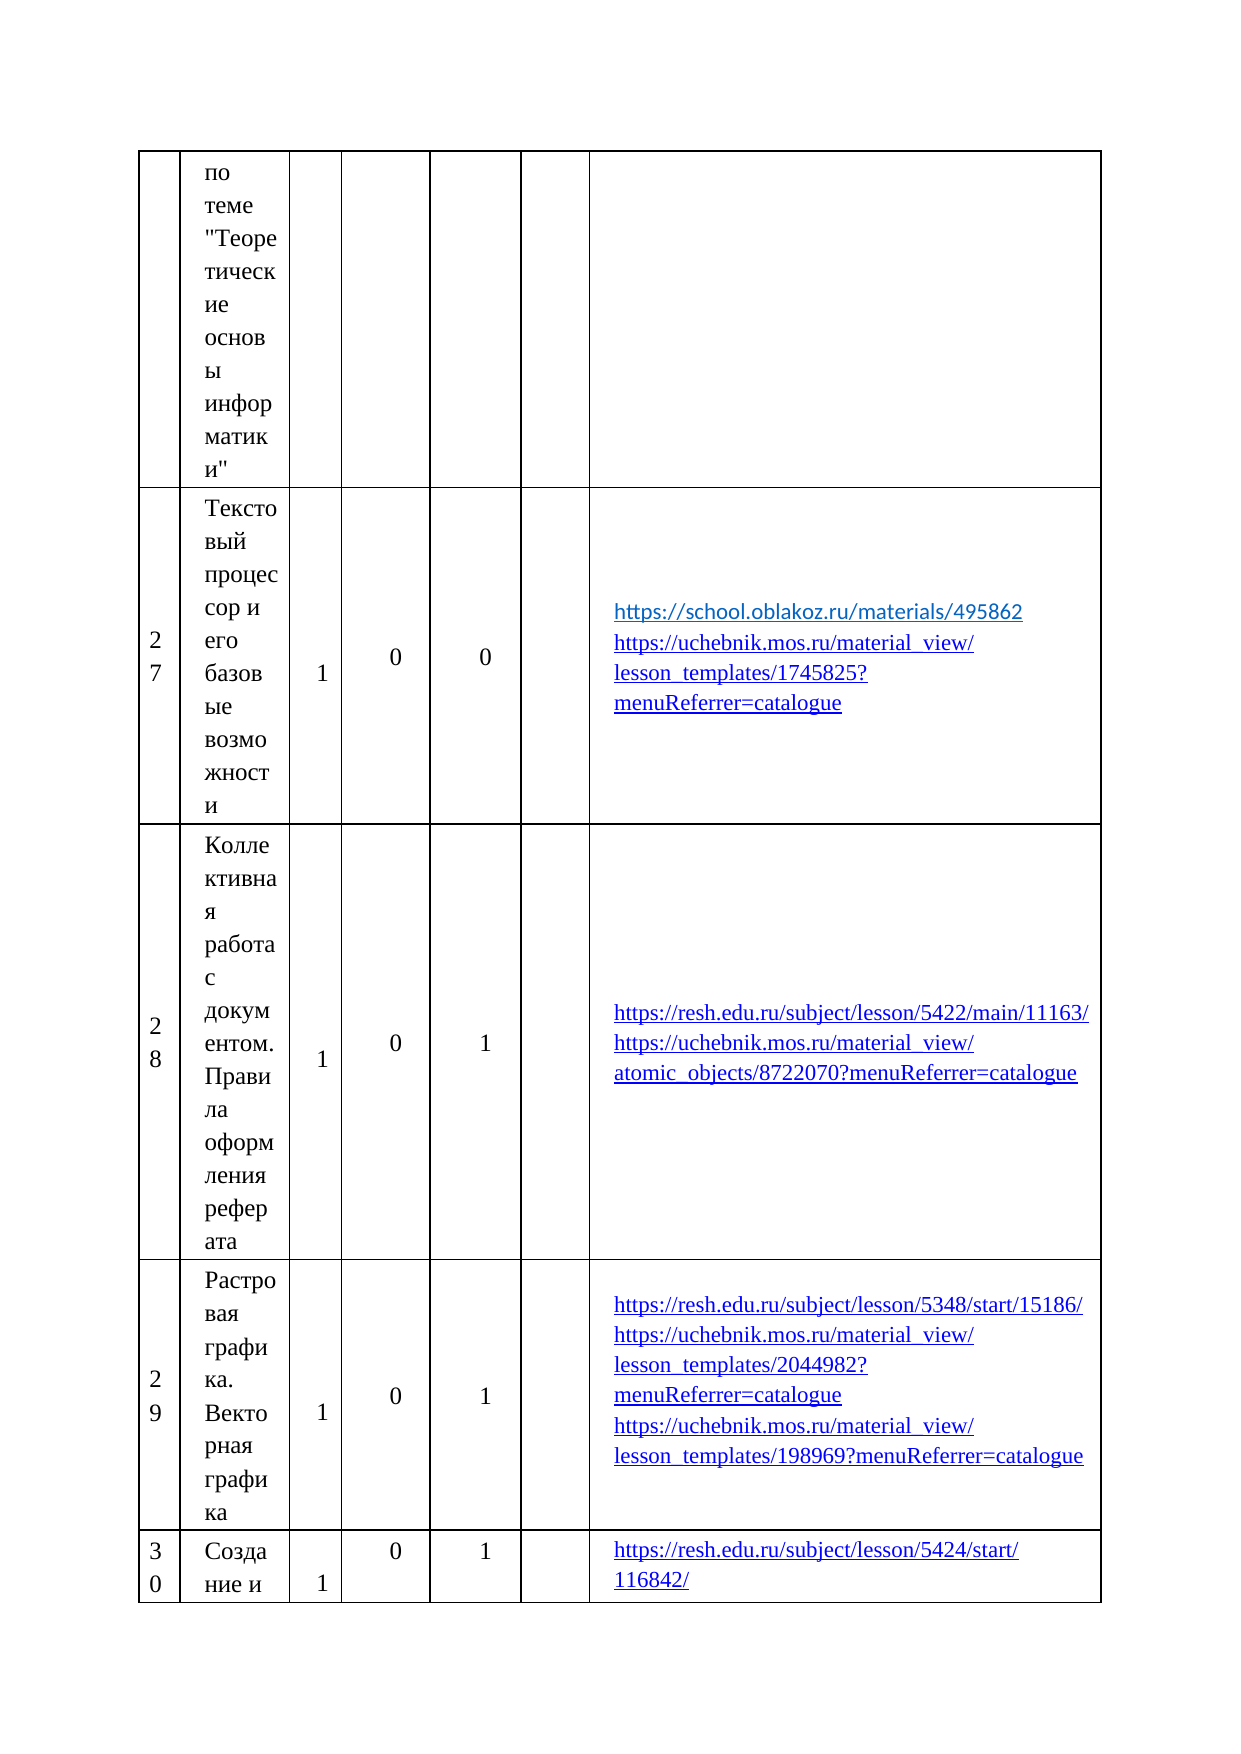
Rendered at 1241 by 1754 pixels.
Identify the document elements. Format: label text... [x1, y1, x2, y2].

table_cell 1 [431, 1260, 520, 1529]
table_cell 30 [140, 1531, 179, 1602]
table_cell 0 [342, 488, 429, 823]
table_cell 1 [290, 152, 341, 487]
table_cell 1 [290, 1531, 341, 1602]
table_cell 1 [290, 825, 341, 1259]
table_cell Коллективная работа с документом. Правила оформления реферата [181, 825, 289, 1259]
table_cell 1 [290, 1260, 341, 1529]
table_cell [590, 1531, 1100, 1602]
table_cell 0 [431, 152, 520, 487]
table_cell [522, 152, 589, 487]
table_cell https://resh.edu.ru/subject/lesson/5348/start/15186/ https://uchebnik.mos.ru/material_view/lesson_templates/2044982?menuReferrer=catalogue https://uchebnik.mos.ru/material_view/lesson_templates/198969?menuReferrer=catalogue [590, 1260, 1100, 1529]
table_cell 28 [140, 825, 179, 1259]
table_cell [590, 152, 1100, 487]
table_cell [522, 1260, 589, 1529]
table_cell [522, 488, 589, 823]
table_cell [522, 1531, 589, 1602]
table_cell Текстовый процессор и его базовые возможности [181, 488, 289, 823]
table_cell 1 [342, 152, 429, 487]
table_cell 0 [342, 1260, 429, 1529]
table_cell [522, 825, 589, 1259]
table_cell 0 [431, 488, 520, 823]
table_cell 0 [342, 825, 429, 1259]
table_cell https://school.oblakoz.ru/materials/495862 https://uchebnik.mos.ru/material_view/lesson_templates/1745825?menuReferrer=catalogue [590, 488, 1100, 823]
table_cell 1 [431, 825, 520, 1259]
table_cell 1 [431, 1531, 520, 1602]
table_cell 1 [290, 488, 341, 823]
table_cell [181, 152, 289, 487]
table_cell Растровая графика. Векторная графика [181, 1260, 289, 1529]
table_cell 0 [342, 1531, 429, 1602]
table_cell 26 [140, 152, 179, 487]
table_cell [181, 1531, 289, 1602]
table_cell https://resh.edu.ru/subject/lesson/5422/main/11163/ https://uchebnik.mos.ru/material_view/atomic_objects/8722070?menuReferrer=catalogue [590, 825, 1100, 1259]
table_cell 27 [140, 488, 179, 823]
table_cell 29 [140, 1260, 179, 1529]
